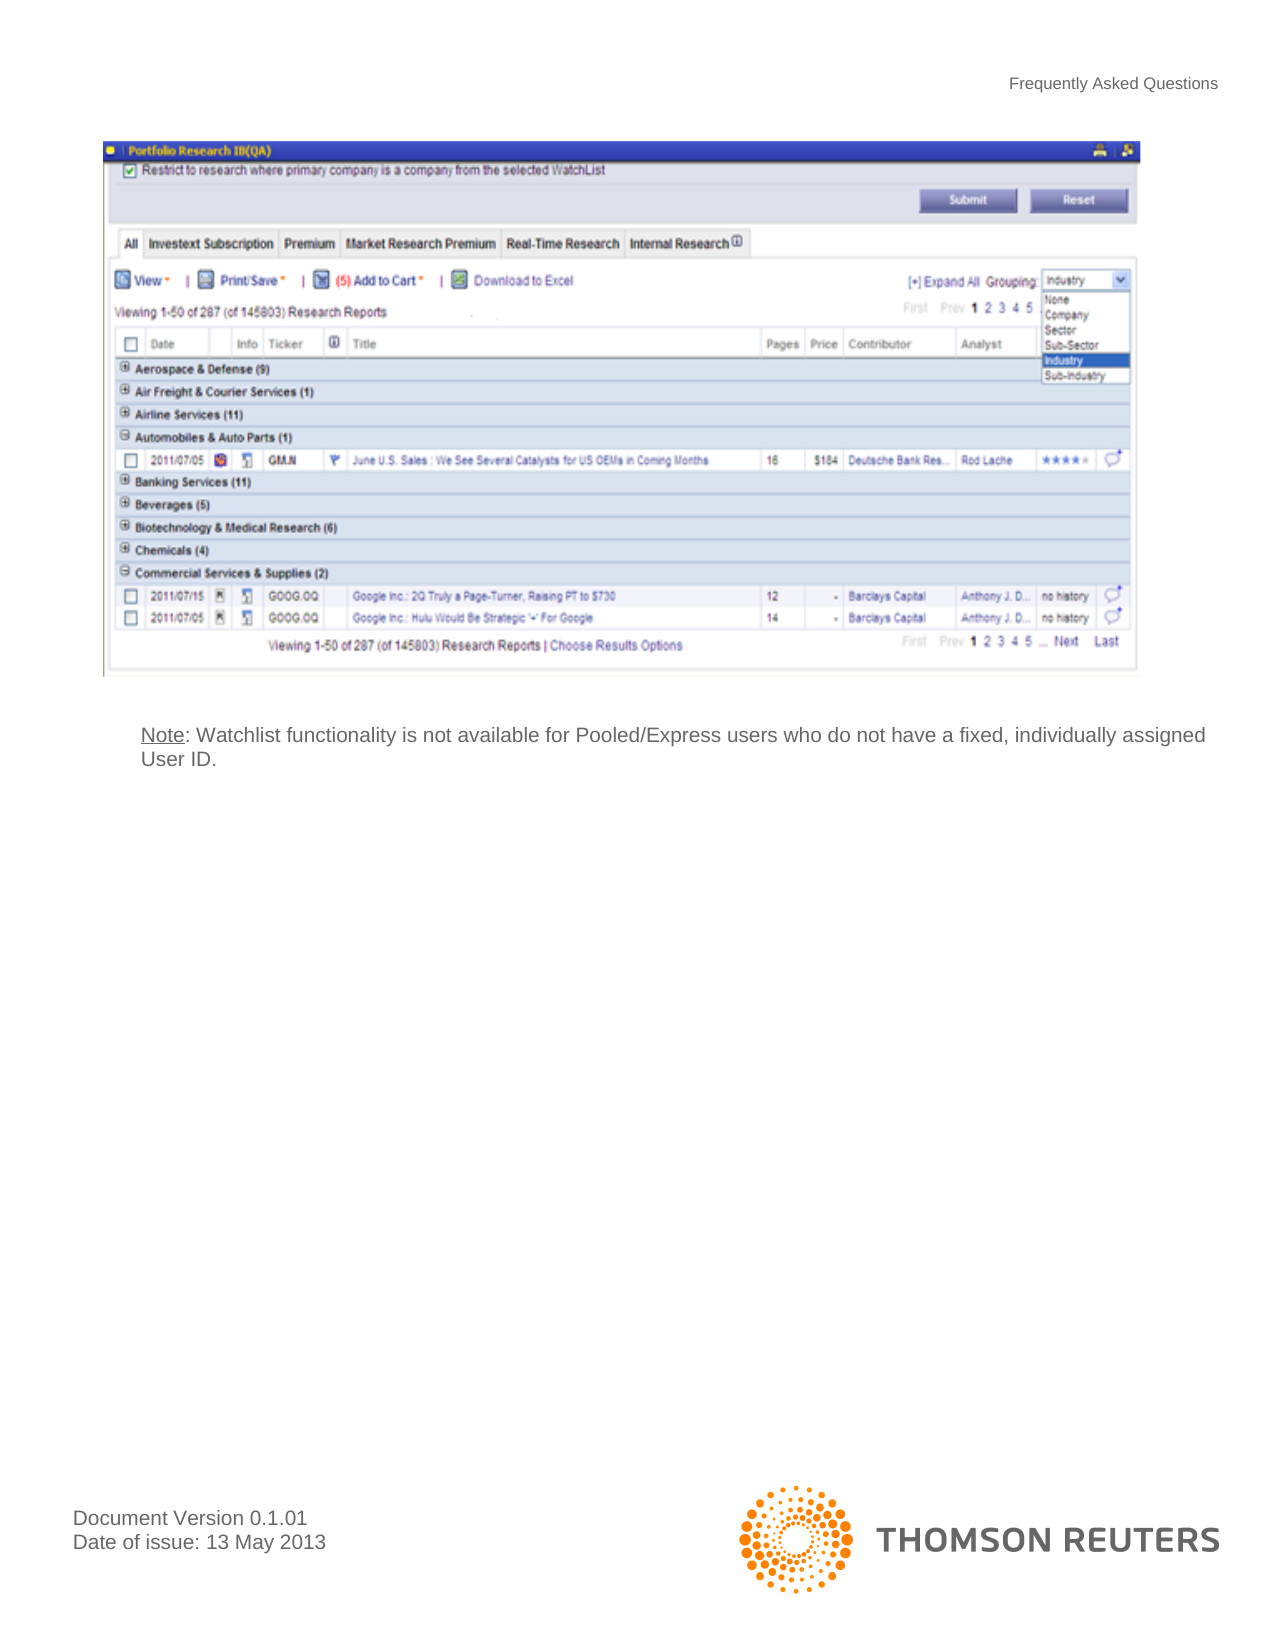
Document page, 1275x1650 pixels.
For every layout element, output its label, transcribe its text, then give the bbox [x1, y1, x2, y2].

picture [691, 1438, 1267, 1641]
picture [103, 141, 1141, 677]
text Note: Watchlist functionality is not available for Pooled/Express users who do not have a fixed, individually assigned User ID. [141, 722, 1218, 770]
